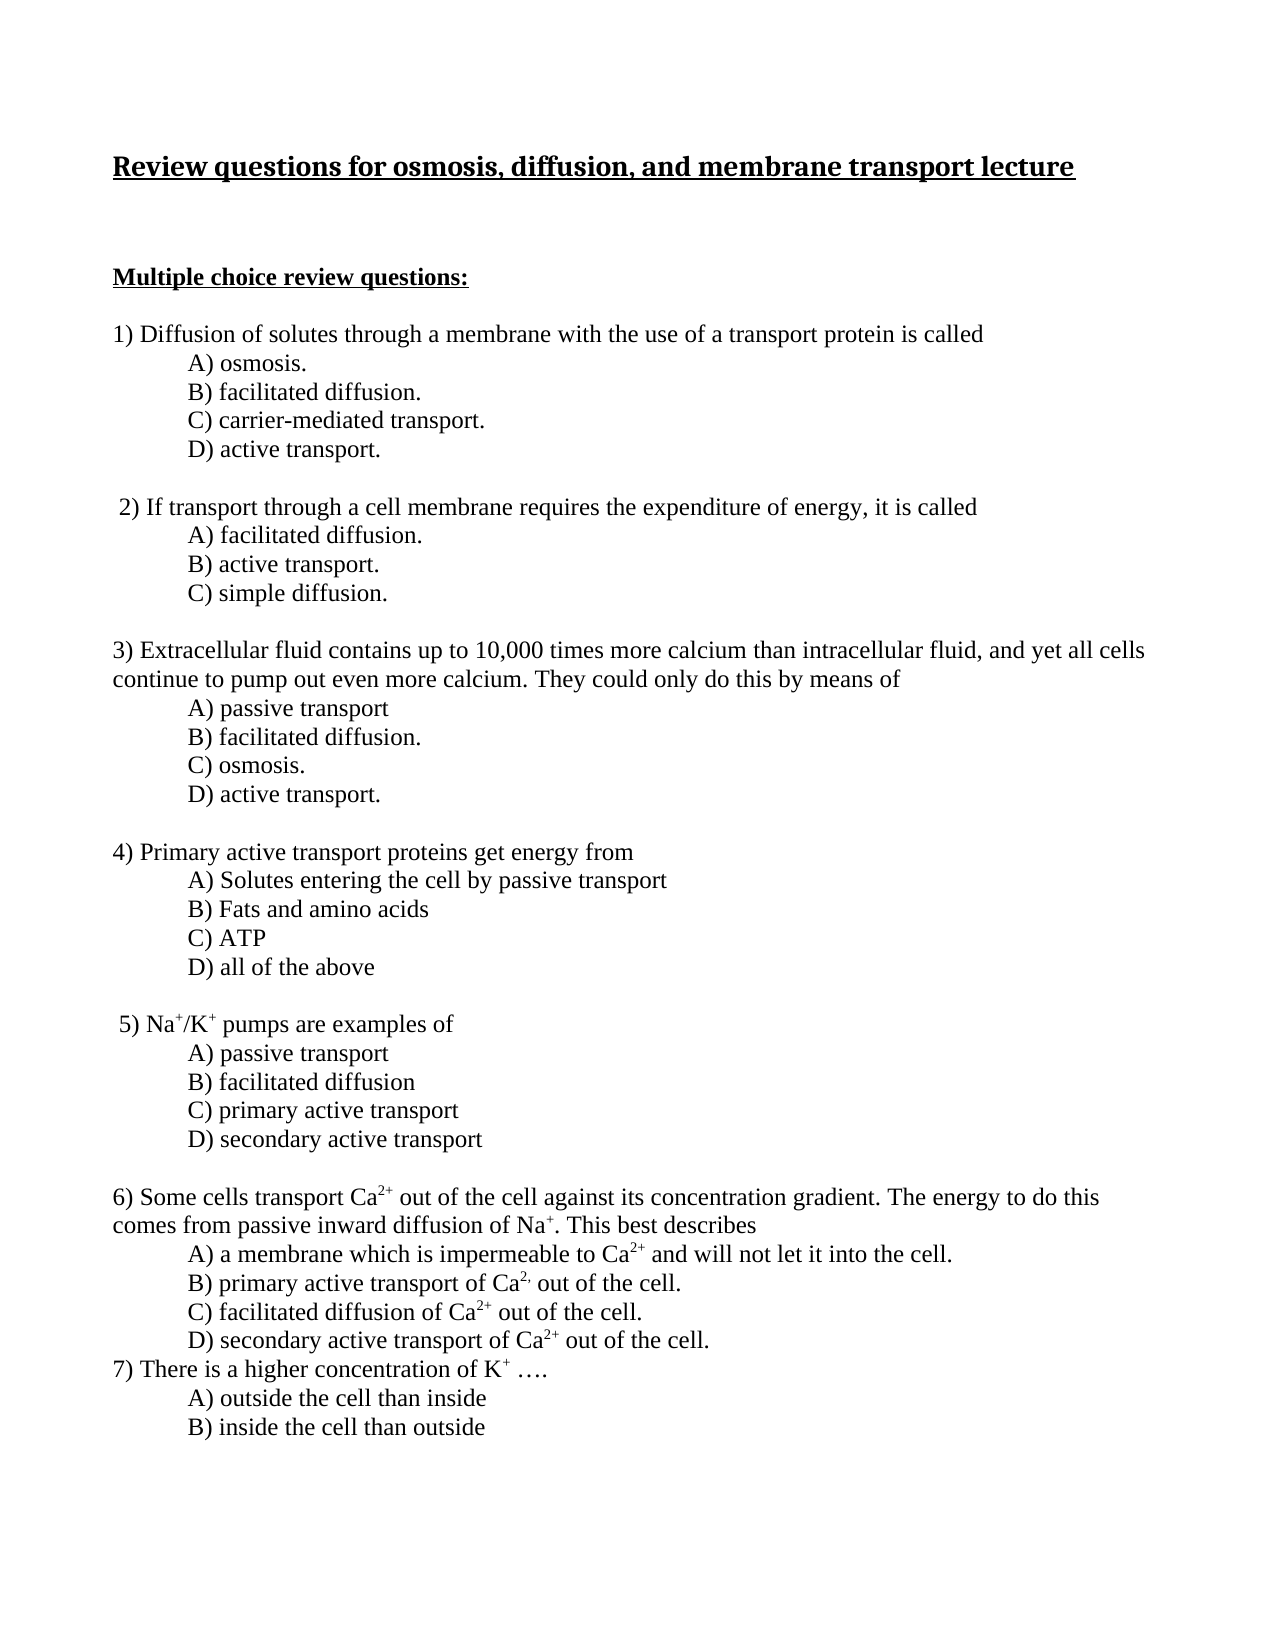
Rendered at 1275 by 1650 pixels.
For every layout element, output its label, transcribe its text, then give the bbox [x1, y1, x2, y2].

text C) osmosis. [112, 751, 1162, 779]
text 2) If transport through a cell membrane requires the expenditure of energy, it is called [112, 492, 1162, 521]
text A) passive transport [112, 693, 1162, 722]
text D) all of the above [112, 952, 1162, 981]
text D) secondary active transport of Ca2+ out of the cell. [112, 1326, 1162, 1354]
text B) active transport. [112, 549, 1162, 578]
text 3) Extracellular fluid contains up to 10,000 times more calcium than intracellular fluid, and yet all cells continue to pump out even more calcium. They could only do this by means of [112, 636, 1162, 693]
text D) secondary active transport [112, 1124, 1162, 1153]
text A) facilitated diffusion. [112, 521, 1162, 549]
text B) primary active transport of Ca2, out of the cell. [112, 1268, 1162, 1297]
text A) passive transport [112, 1038, 1162, 1067]
text 7) There is a higher concentration of K+ …. [112, 1354, 1162, 1383]
text 6) Some cells transport Ca2+ out of the cell against its concentration gradient. The energy to do this comes from passive inward diffusion of Na+. This best describes [112, 1182, 1162, 1239]
text Review questions for osmosis, diffusion, and membrane transport lecture [112, 150, 1162, 183]
text B) facilitated diffusion [112, 1067, 1162, 1096]
text D) active transport. [112, 434, 1162, 463]
text D) active transport. [112, 779, 1162, 808]
text A) Solutes entering the cell by passive transport [112, 866, 1162, 894]
text C) ATP [112, 923, 1162, 952]
text C) primary active transport [112, 1096, 1162, 1124]
text B) facilitated diffusion. [112, 722, 1162, 751]
text C) carrier-mediated transport. [112, 406, 1162, 434]
text 5) Na+/K+ pumps are examples of [112, 1009, 1162, 1038]
text 4) Primary active transport proteins get energy from [112, 837, 1162, 866]
text 1) Diffusion of solutes through a membrane with the use of a transport protein is called [112, 319, 1162, 348]
text B) Fats and amino acids [112, 894, 1162, 923]
text C) facilitated diffusion of Ca2+ out of the cell. [112, 1297, 1162, 1326]
text Multiple choice review questions: [112, 262, 1162, 291]
text A) a membrane which is impermeable to Ca2+ and will not let it into the cell. [112, 1239, 1162, 1268]
text B) inside the cell than outside [112, 1412, 1162, 1441]
text A) osmosis. [112, 348, 1162, 377]
text B) facilitated diffusion. [112, 377, 1162, 406]
text C) simple diffusion. [112, 578, 1162, 607]
text A) outside the cell than inside [112, 1383, 1162, 1412]
